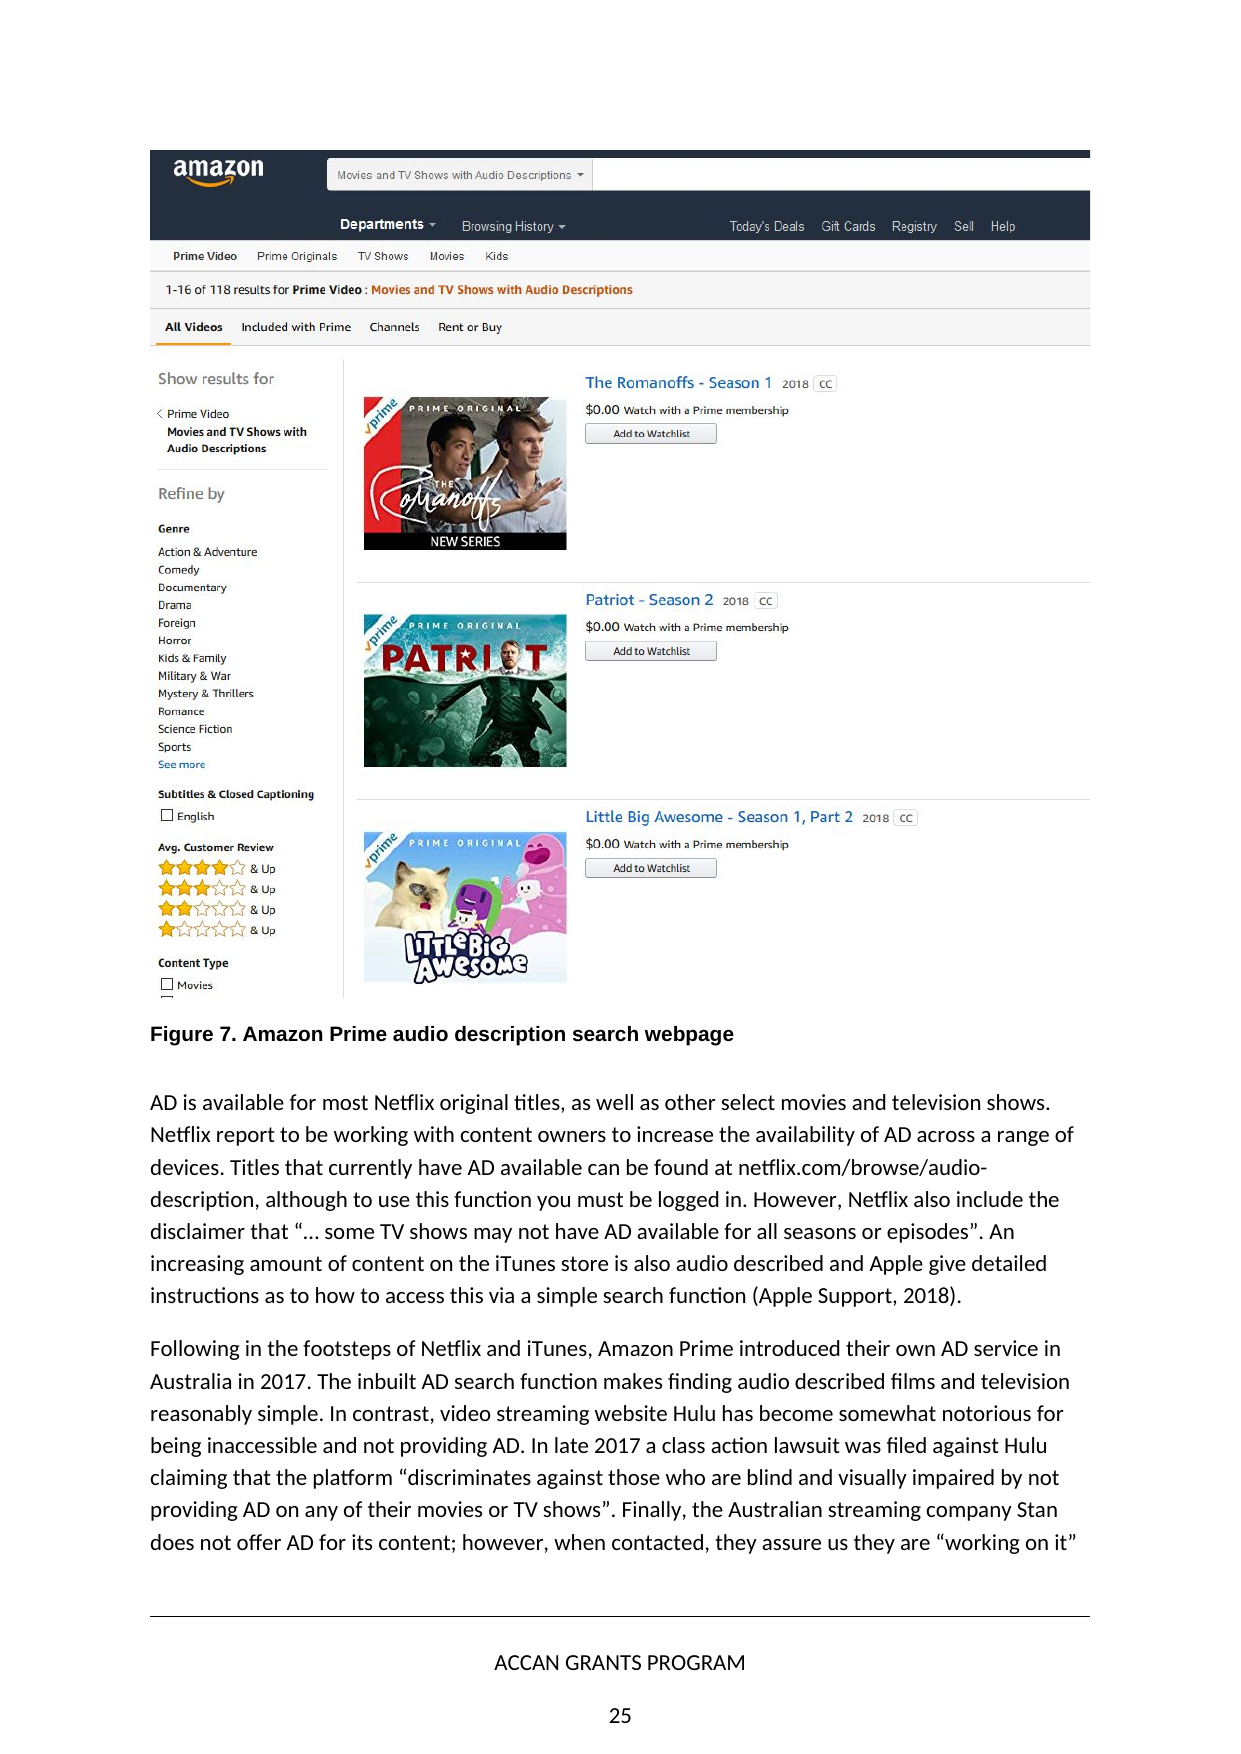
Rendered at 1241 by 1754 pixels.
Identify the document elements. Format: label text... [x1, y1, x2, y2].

text Figure 7. Amazon Prime audio description search webpage [150, 1022, 1090, 1046]
picture [150, 150, 1091, 998]
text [150, 1334, 1090, 1556]
text AD is available for most Netflix original titles, as well as other select movies and television shows. Netflix report to be working with content owners to increase the availability of AD across a range of devices. Titles that currently have AD available can be found at netflix.com/browse/audio-description, although to use this function you must be logged in. However, Netflix also include the disclaimer that “… some TV shows may not have AD available for all seasons or episodes”. An increasing amount of content on the iTunes store is also audio described and Apple give detailed instructions as to how to access this via a simple search function (Apple Support, 2018). [150, 1088, 1090, 1309]
